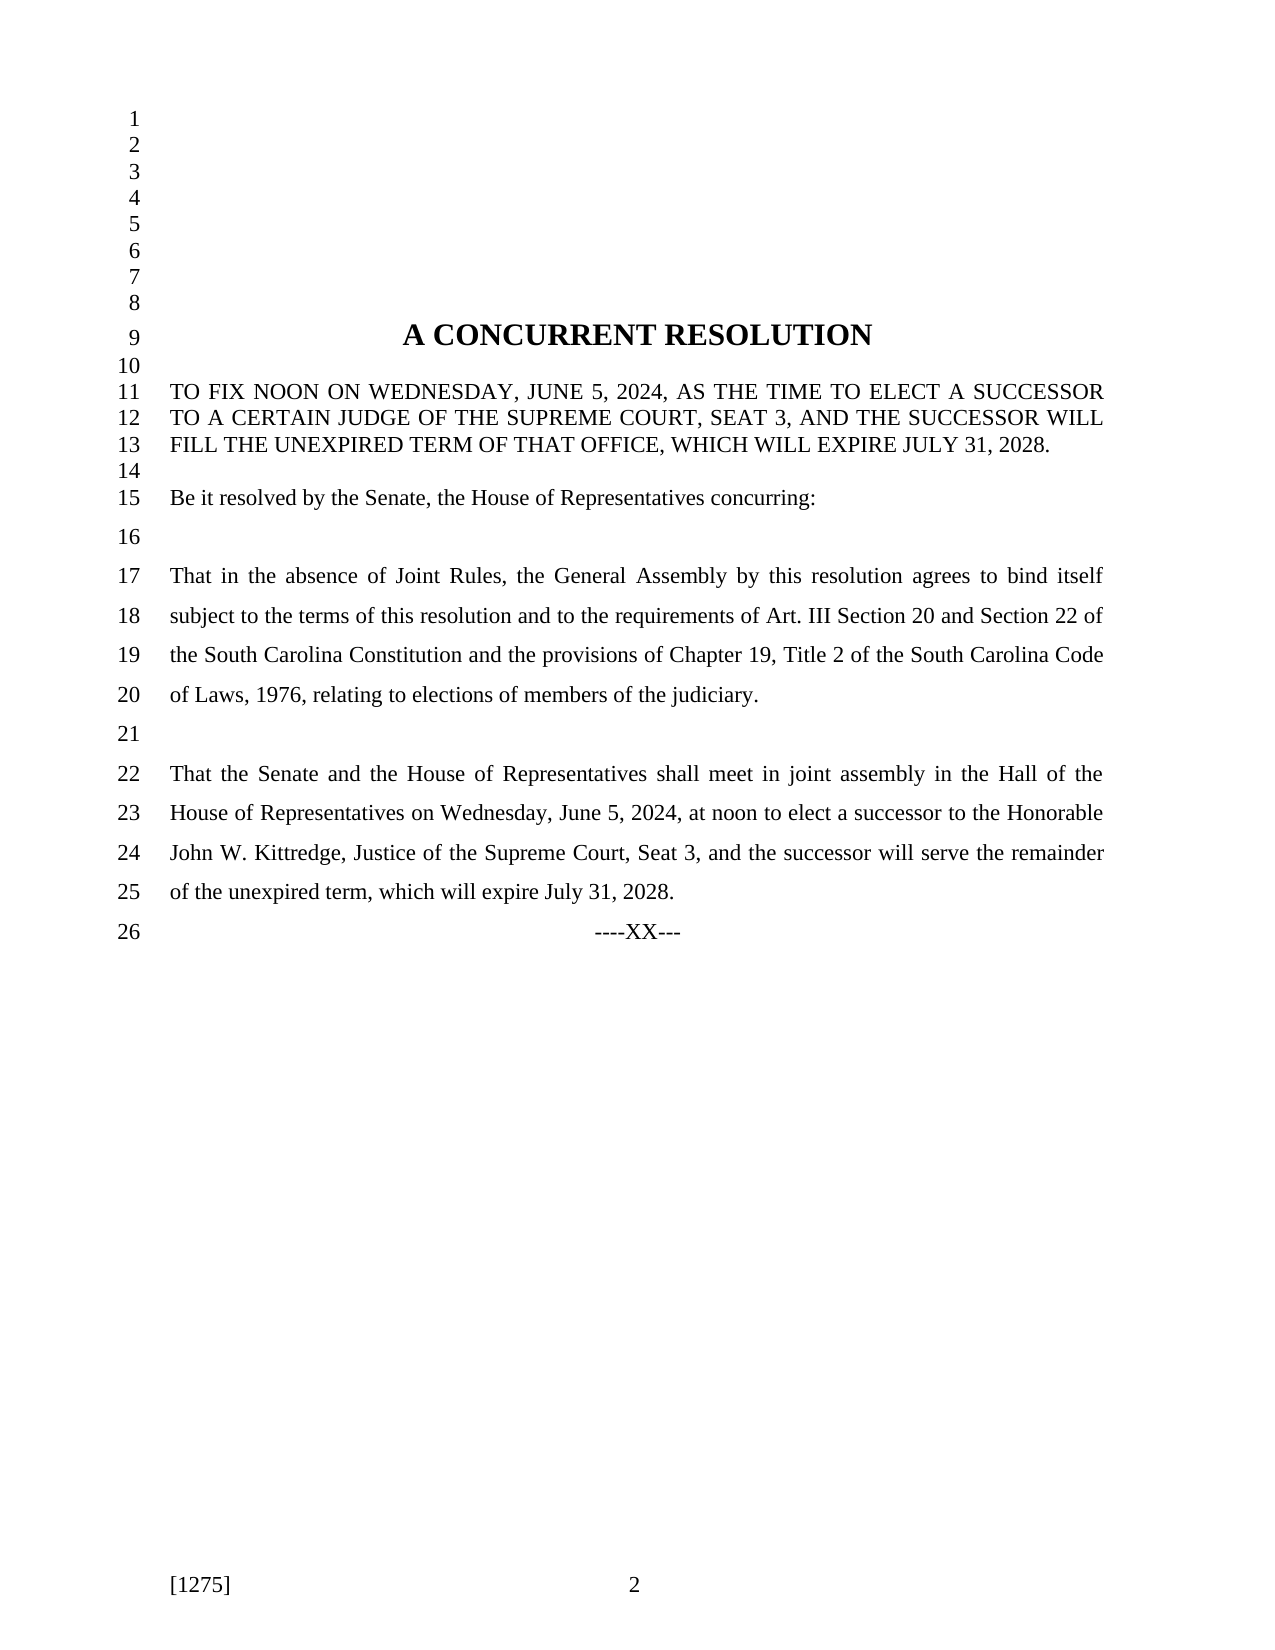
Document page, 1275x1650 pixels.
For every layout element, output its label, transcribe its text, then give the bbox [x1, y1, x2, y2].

text ----XX--- [169, 918, 1106, 944]
text A concurrent RESOLUTION [169, 316, 1106, 352]
text That the Senate and the House of Representatives shall meet in joint assembly in the Hall of the House of Representatives on Wednesday, June 5, 2024, at noon to elect a successor to the Honorable John W. Kittredge, Justice of the Supreme Court, Seat 3, and the successor will serve the remainder of the unexpired term, which will expire July 31, 2028. [169, 760, 1106, 905]
text Be it resolved by the Senate, the House of Representatives concurring: [169, 483, 1106, 510]
text That in the absence of Joint Rules, the General Assembly by this resolution agrees to bind itself subject to the terms of this resolution and to the requirements of Art. III Section 20 and Section 22 of the South Carolina Constitution and the provisions of Chapter 19, Title 2 of the South Carolina Code of Laws, 1976, relating to elections of members of the judiciary. [169, 562, 1106, 707]
